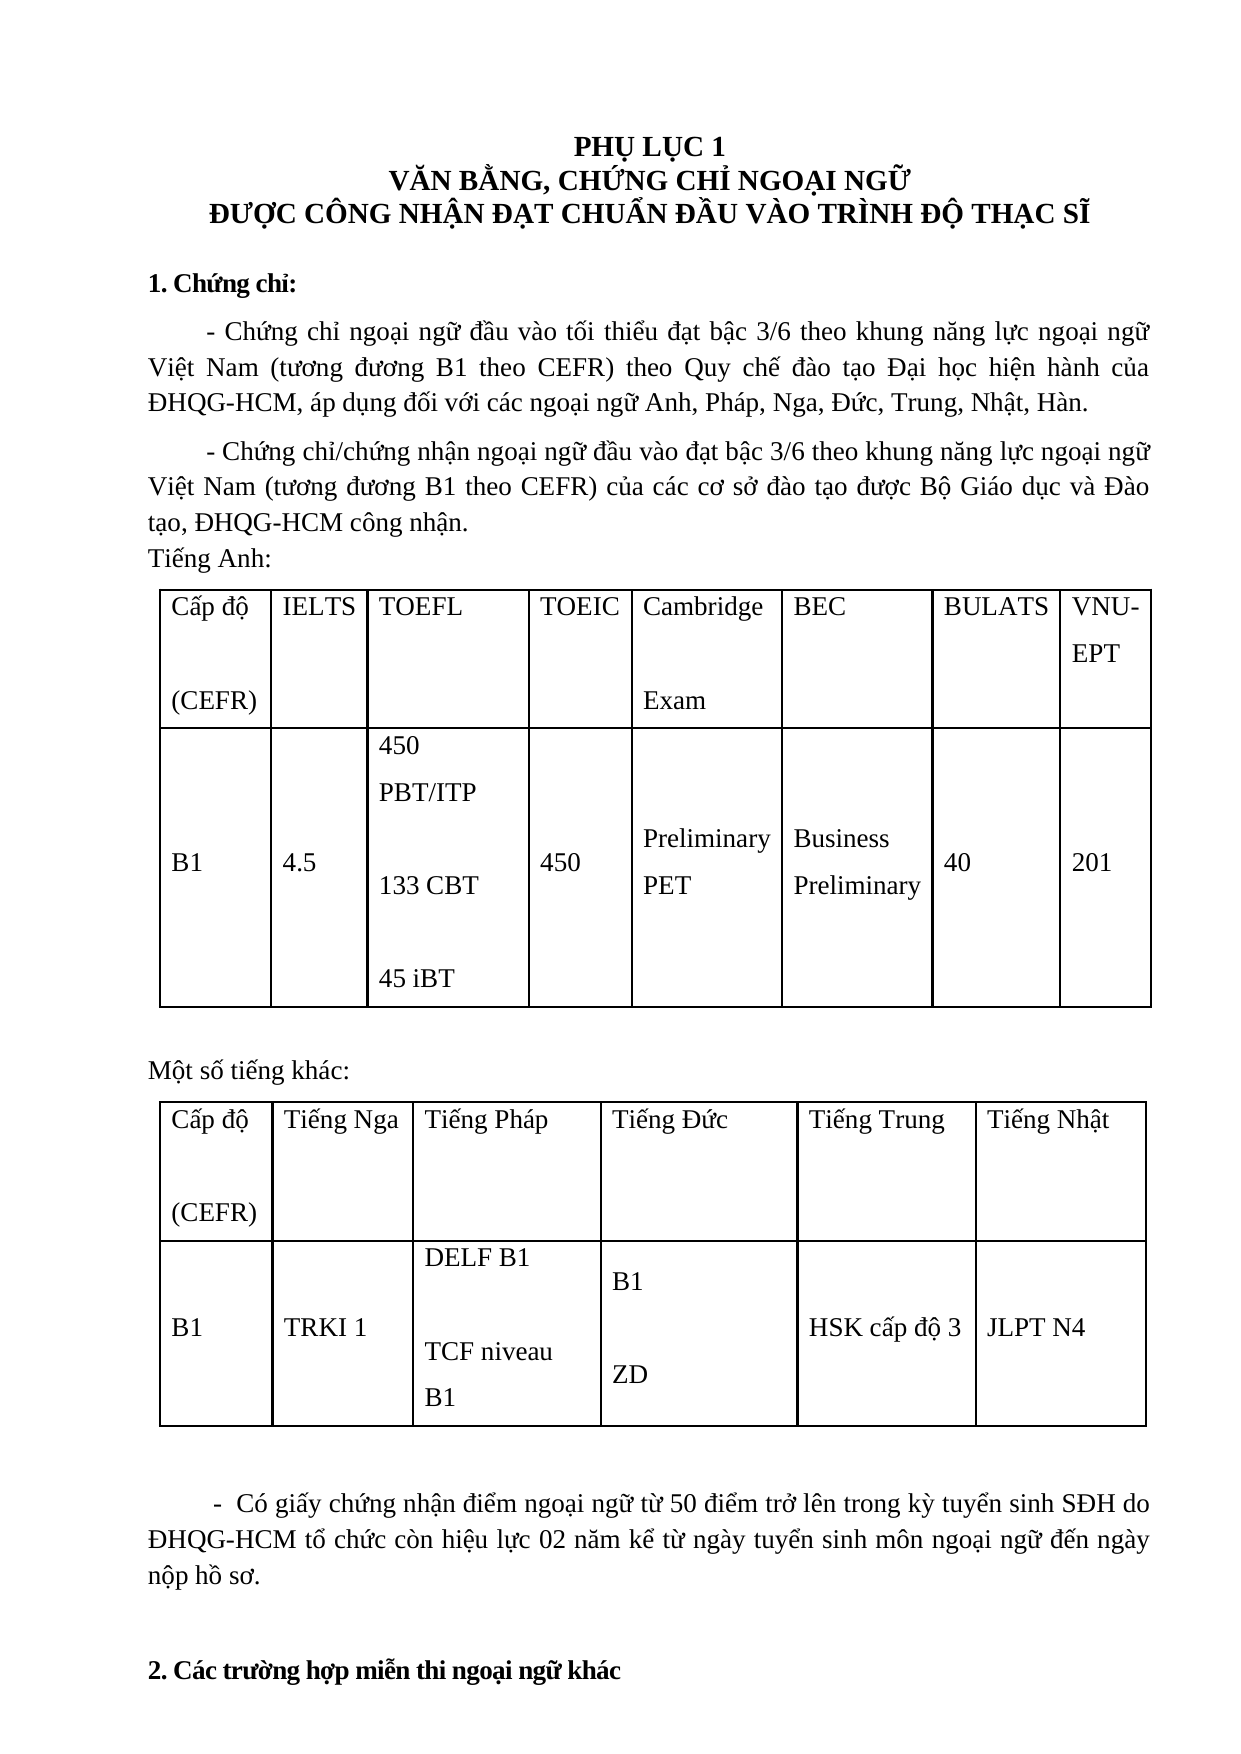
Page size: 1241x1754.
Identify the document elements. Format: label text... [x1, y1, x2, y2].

text 2. Các trường hợp miễn thi ngoại ngữ khác [148, 1654, 1152, 1685]
text ĐƯỢC CÔNG NHẬN ĐẠT CHUẨN ĐẦU VÀO TRÌNH ĐỘ THẠC SĨ [148, 197, 1152, 230]
table_header Cambridge Exam [633, 591, 781, 727]
table_header Cấp độ (CEFR) [161, 591, 270, 727]
table_header Tiếng Nhật [977, 1103, 1145, 1239]
text PHỤ LỤC 1 [148, 129, 1152, 163]
table_cell Business Preliminary [783, 729, 931, 1006]
table_header TOEIC [530, 591, 631, 727]
table_cell TRKI 1 [274, 1242, 412, 1425]
table_header Tiếng Đức [602, 1103, 796, 1239]
table_cell B1 [161, 1242, 271, 1425]
table_header Tiếng Pháp [414, 1103, 600, 1239]
text Một số tiếng khác: [148, 1008, 1152, 1085]
table_header Cấp độ (CEFR) [161, 1103, 271, 1239]
table_cell B1 ZD [602, 1242, 796, 1425]
table_header Tiếng Nga [274, 1103, 412, 1239]
table_header TOEFL [369, 591, 528, 727]
table_cell 450 [530, 729, 631, 1006]
table_header BULATS [934, 591, 1059, 727]
text - Có giấy chứng nhận điểm ngoại ngữ từ 50 điểm trở lên trong kỳ tuyển sinh SĐH do ĐHQG-HCM tổ chức còn hiệu lực 02 năm kể từ ngày tuyển sinh môn ngoại ngữ đến ngày nộp hồ sơ. [148, 1487, 1152, 1590]
text - Chứng chỉ/chứng nhận ngoại ngữ đầu vào đạt bậc 3/6 theo khung năng lực ngoại ngữ Việt Nam (tương đương B1 theo CEFR) của các cơ sở đào tạo được Bộ Giáo dục và Đào tạo, ĐHQG-HCM công nhận. [148, 434, 1152, 537]
table_header BEC [783, 591, 931, 727]
text - Chứng chỉ ngoại ngữ đầu vào tối thiểu đạt bậc 3/6 theo khung năng lực ngoại ngữ Việt Nam (tương đương B1 theo CEFR) theo Quy chế đào tạo Đại học hiện hành của ĐHQG-HCM, áp dụng đối với các ngoại ngữ Anh, Pháp, Nga, Đức, Trung, Nhật, Hàn. [148, 315, 1152, 417]
table_cell 40 [934, 729, 1059, 1006]
table_cell DELF B1 TCF niveau B1 [414, 1242, 600, 1425]
table_header Tiếng Trung [799, 1103, 975, 1239]
table_cell JLPT N4 [977, 1242, 1145, 1425]
table_cell HSK cấp độ 3 [799, 1242, 975, 1425]
text Tiếng Anh: [148, 542, 1152, 573]
table_cell Preliminary PET [633, 729, 781, 1006]
table_cell 4.5 [272, 729, 366, 1006]
table_cell B1 [161, 729, 270, 1006]
text VĂN BẰNG, CHỨNG CHỈ NGOẠI NGỮ [148, 163, 1152, 197]
table_cell 450 PBT/ITP 133 CBT 45 iBT [369, 729, 528, 1006]
text 1. Chứng chỉ: [148, 267, 1152, 298]
table_header IELTS [272, 591, 366, 727]
table_cell 201 [1061, 729, 1150, 1006]
table_header VNU-EPT [1061, 591, 1150, 727]
